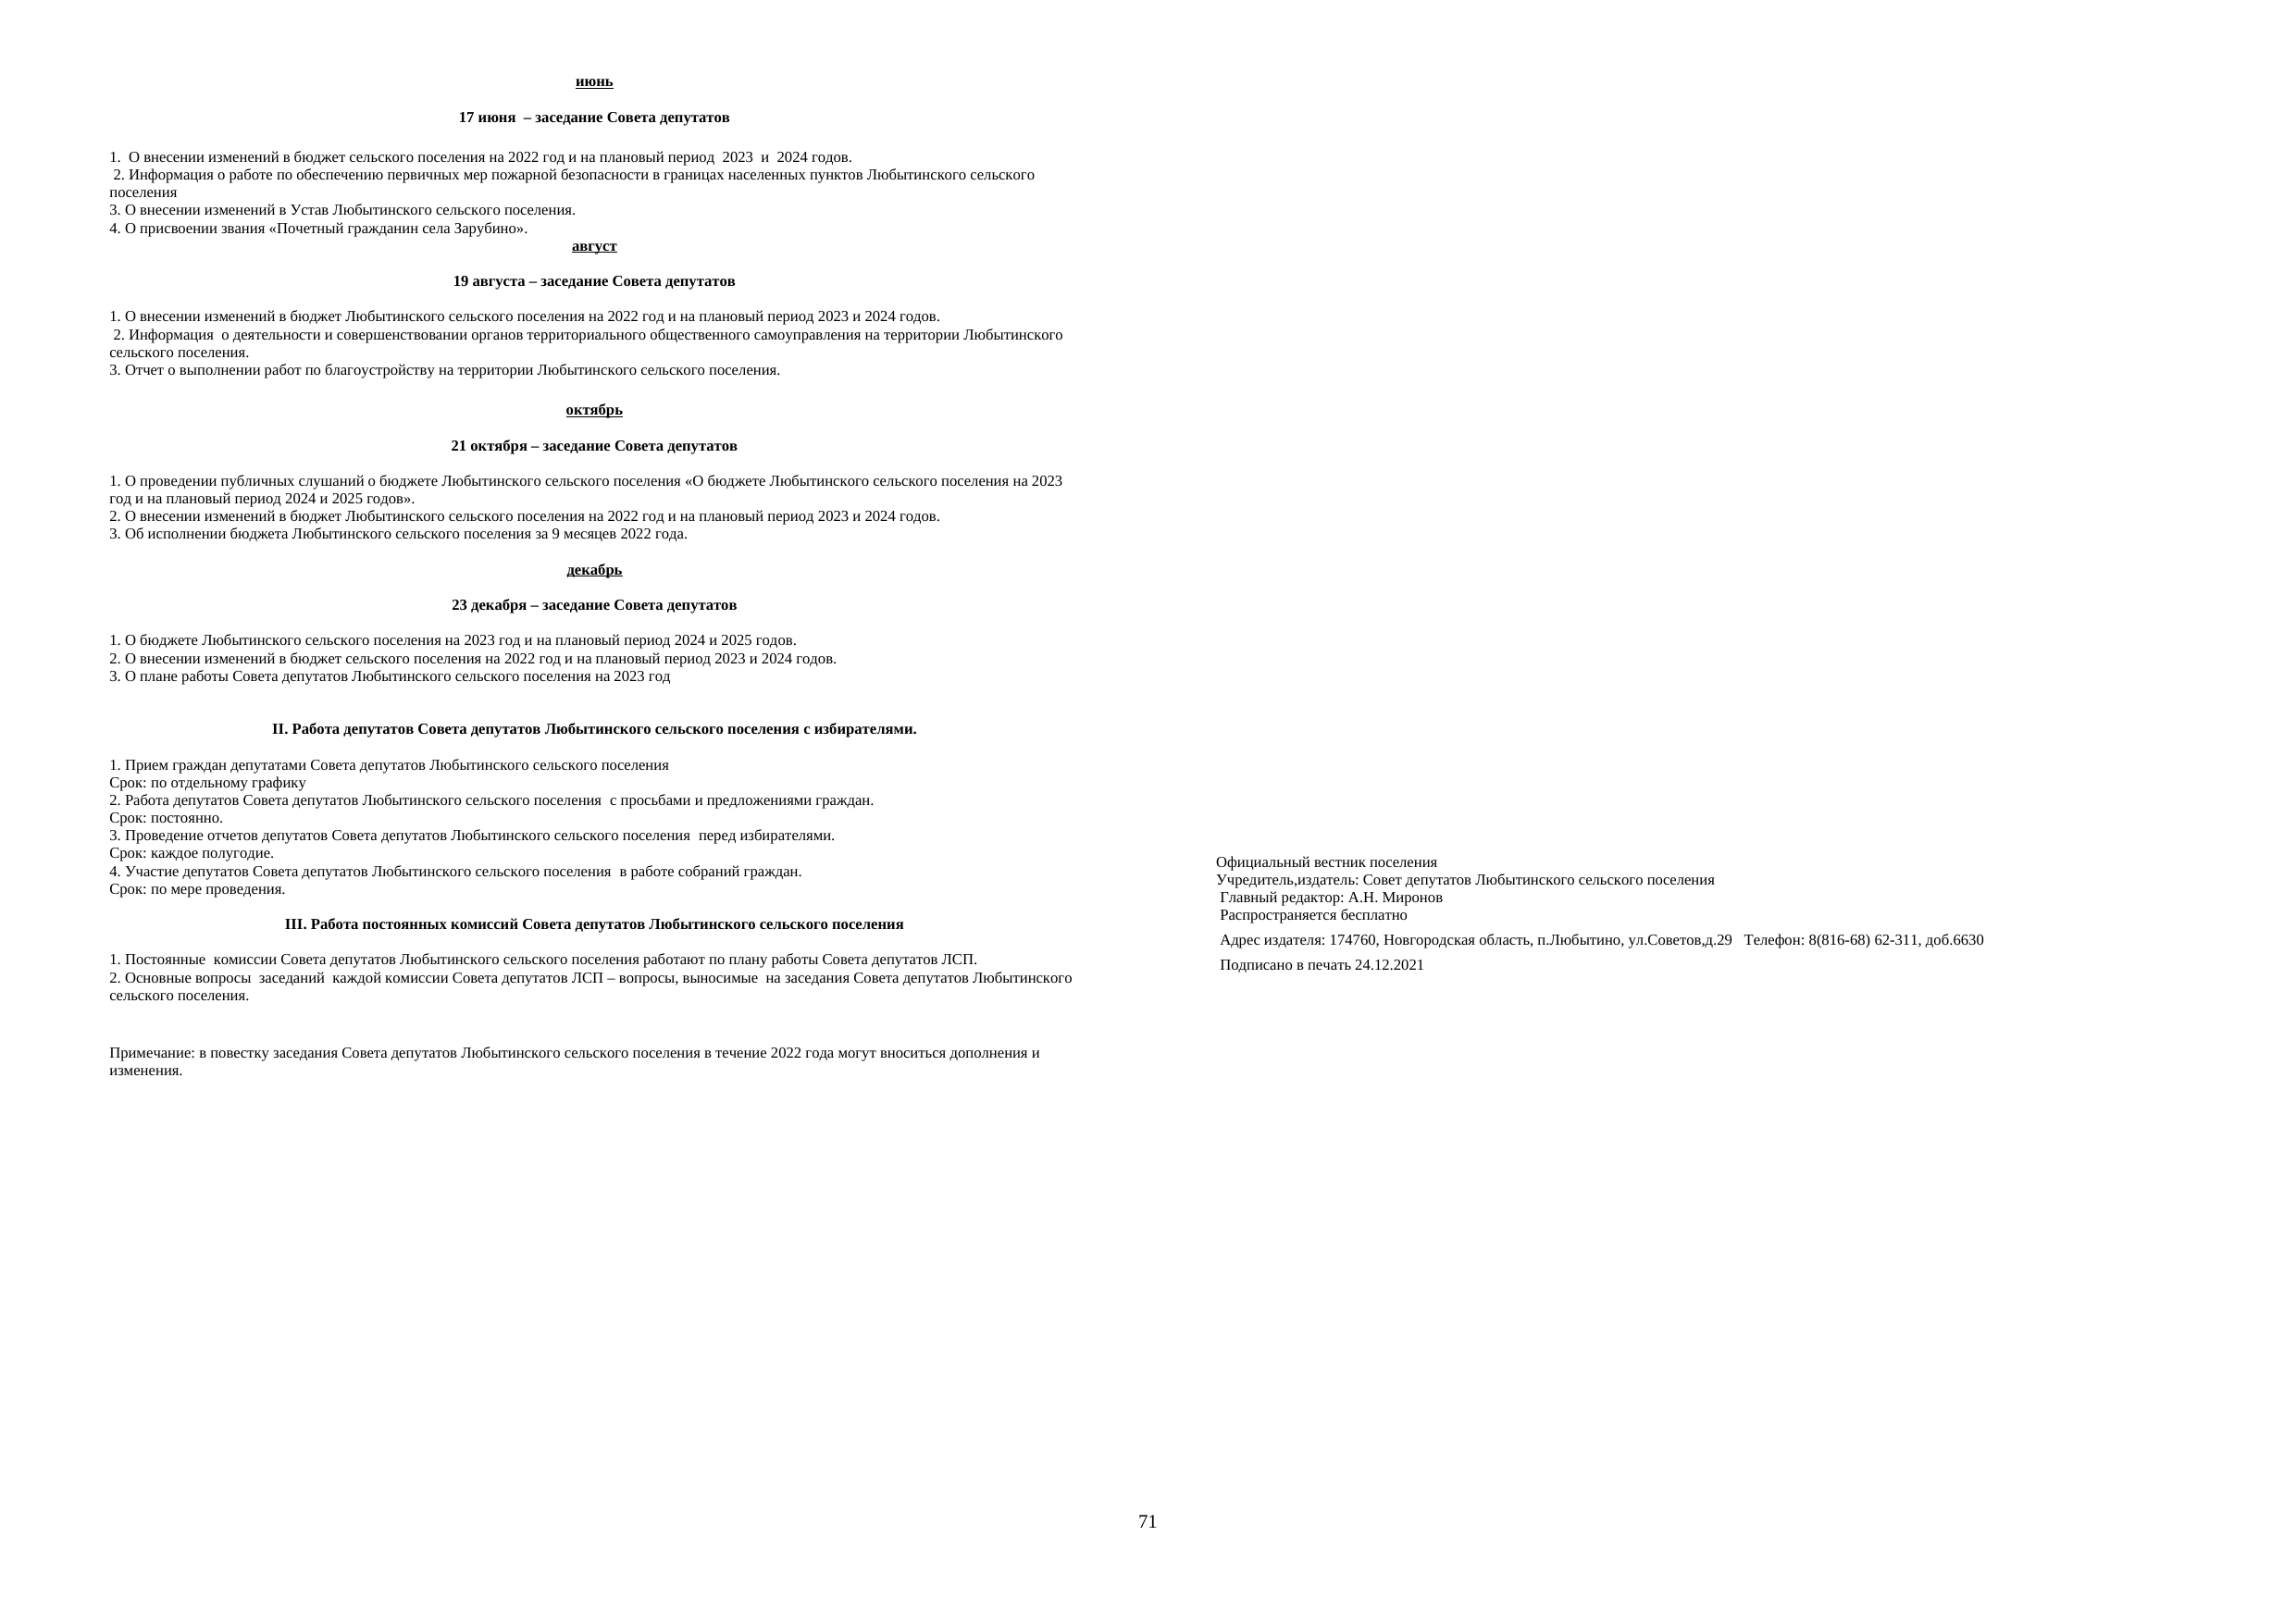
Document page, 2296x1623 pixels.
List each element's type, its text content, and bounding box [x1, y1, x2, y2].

text 1. Прием граждан депутатами Совета депутатов Любытинского сельского поселения [109, 755, 1079, 774]
text 21 октября – заседание Совета депутатов [109, 436, 1079, 454]
text 3. Проведение отчетов депутатов Совета депутатов Любытинского сельского поселения перед избирателями. [109, 826, 1079, 844]
text декабрь [109, 561, 1079, 578]
text 3. Отчет о выполнении работ по благоустройству на территории Любытинского сельского поселения. [109, 361, 1079, 378]
text июнь [109, 72, 1079, 90]
text II. Работа депутатов Совета депутатов Любытинского сельского поселения с избирателями. [109, 720, 1079, 737]
text Срок: постоянно. [109, 809, 1079, 826]
text 3. О плане работы Совета депутатов Любытинского сельского поселения на 2023 год [109, 667, 1079, 685]
text 1. О внесении изменений в бюджет сельского поселения на 2022 год и на плановый период 2023 и 2024 годов. [109, 148, 1079, 166]
text 2. Информация о работе по обеспечению первичных мер пожарной безопасности в границах населенных пунктов Любытинского сельского поселения [109, 166, 1079, 201]
text 1. О внесении изменений в бюджет Любытинского сельского поселения на 2022 год и на плановый период 2023 и 2024 годов. [109, 307, 1079, 325]
text 1. О бюджете Любытинского сельского поселения на 2023 год и на плановый период 2024 и 2025 годов. [109, 631, 1079, 649]
text 2. Работа депутатов Совета депутатов Любытинского сельского поселения с просьбами и предложениями граждан. [109, 791, 1079, 809]
text Примечание: в повестку заседания Совета депутатов Любытинского сельского поселения в течение 2022 года могут вноситься дополнения и изменения. [109, 1044, 1079, 1079]
text 1. Постоянные комиссии Совета депутатов Любытинского сельского поселения работают по плану работы Совета депутатов ЛСП. [109, 950, 1079, 968]
text Учредитель,издатель: Совет депутатов Любытинского сельского поселения [1216, 871, 2186, 888]
text 4. О присвоении звания «Почетный гражданин села Зарубино». [109, 218, 1079, 237]
text 4. Участие депутатов Совета депутатов Любытинского сельского поселения в работе собраний граждан. [109, 861, 1079, 880]
text III. Работа постоянных комиссий Совета депутатов Любытинского сельского поселения [109, 915, 1079, 933]
text Срок: по отдельному графику [109, 774, 1079, 791]
text 2. О внесении изменений в бюджет Любытинского сельского поселения на 2022 год и на плановый период 2023 и 2024 годов. [109, 507, 1079, 525]
text 2. О внесении изменений в бюджет сельского поселения на 2022 год и на плановый период 2023 и 2024 годов. [109, 649, 1079, 667]
text Официальный вестник поселения [1216, 853, 2186, 871]
text Распространяется бесплатно [1216, 906, 2186, 923]
text 19 августа – заседание Совета депутатов [109, 272, 1079, 290]
text 1. О проведении публичных слушаний о бюджете Любытинского сельского поселения «О бюджете Любытинского сельского поселения на 2023 год и на плановый период 2024 и 2025 годов». [109, 472, 1079, 507]
text Адрес издателя: 174760, Новгородская область, п.Любытино, ул.Советов,д.29 Телефон: 8(816-68) 62-311, доб.6630 [1216, 931, 2131, 948]
text 23 декабря – заседание Совета депутатов [109, 596, 1079, 613]
text Подписано в печать 24.12.2021 [1216, 955, 2131, 973]
text 17 июня – заседание Совета депутатов [109, 108, 1079, 126]
text 3. О внесении изменений в Устав Любытинского сельского поселения. [109, 201, 1079, 218]
text 2. Информация о деятельности и совершенствовании органов территориального общественного самоуправления на территории Любытинского сельского поселения. [109, 325, 1079, 361]
text Срок: по мере проведения. [109, 880, 1079, 898]
text 3. Об исполнении бюджета Любытинского сельского поселения за 9 месяцев 2022 года. [109, 525, 1079, 542]
text август [109, 237, 1079, 254]
text Срок: каждое полугодие. [109, 844, 1079, 861]
text Главный редактор: А.Н. Миронов [1216, 888, 2186, 906]
text октябрь [109, 401, 1079, 418]
text 2. Основные вопросы заседаний каждой комиссии Совета депутатов ЛСП – вопросы, выносимые на заседания Совета депутатов Любытинского сельского поселения. [109, 968, 1079, 1004]
